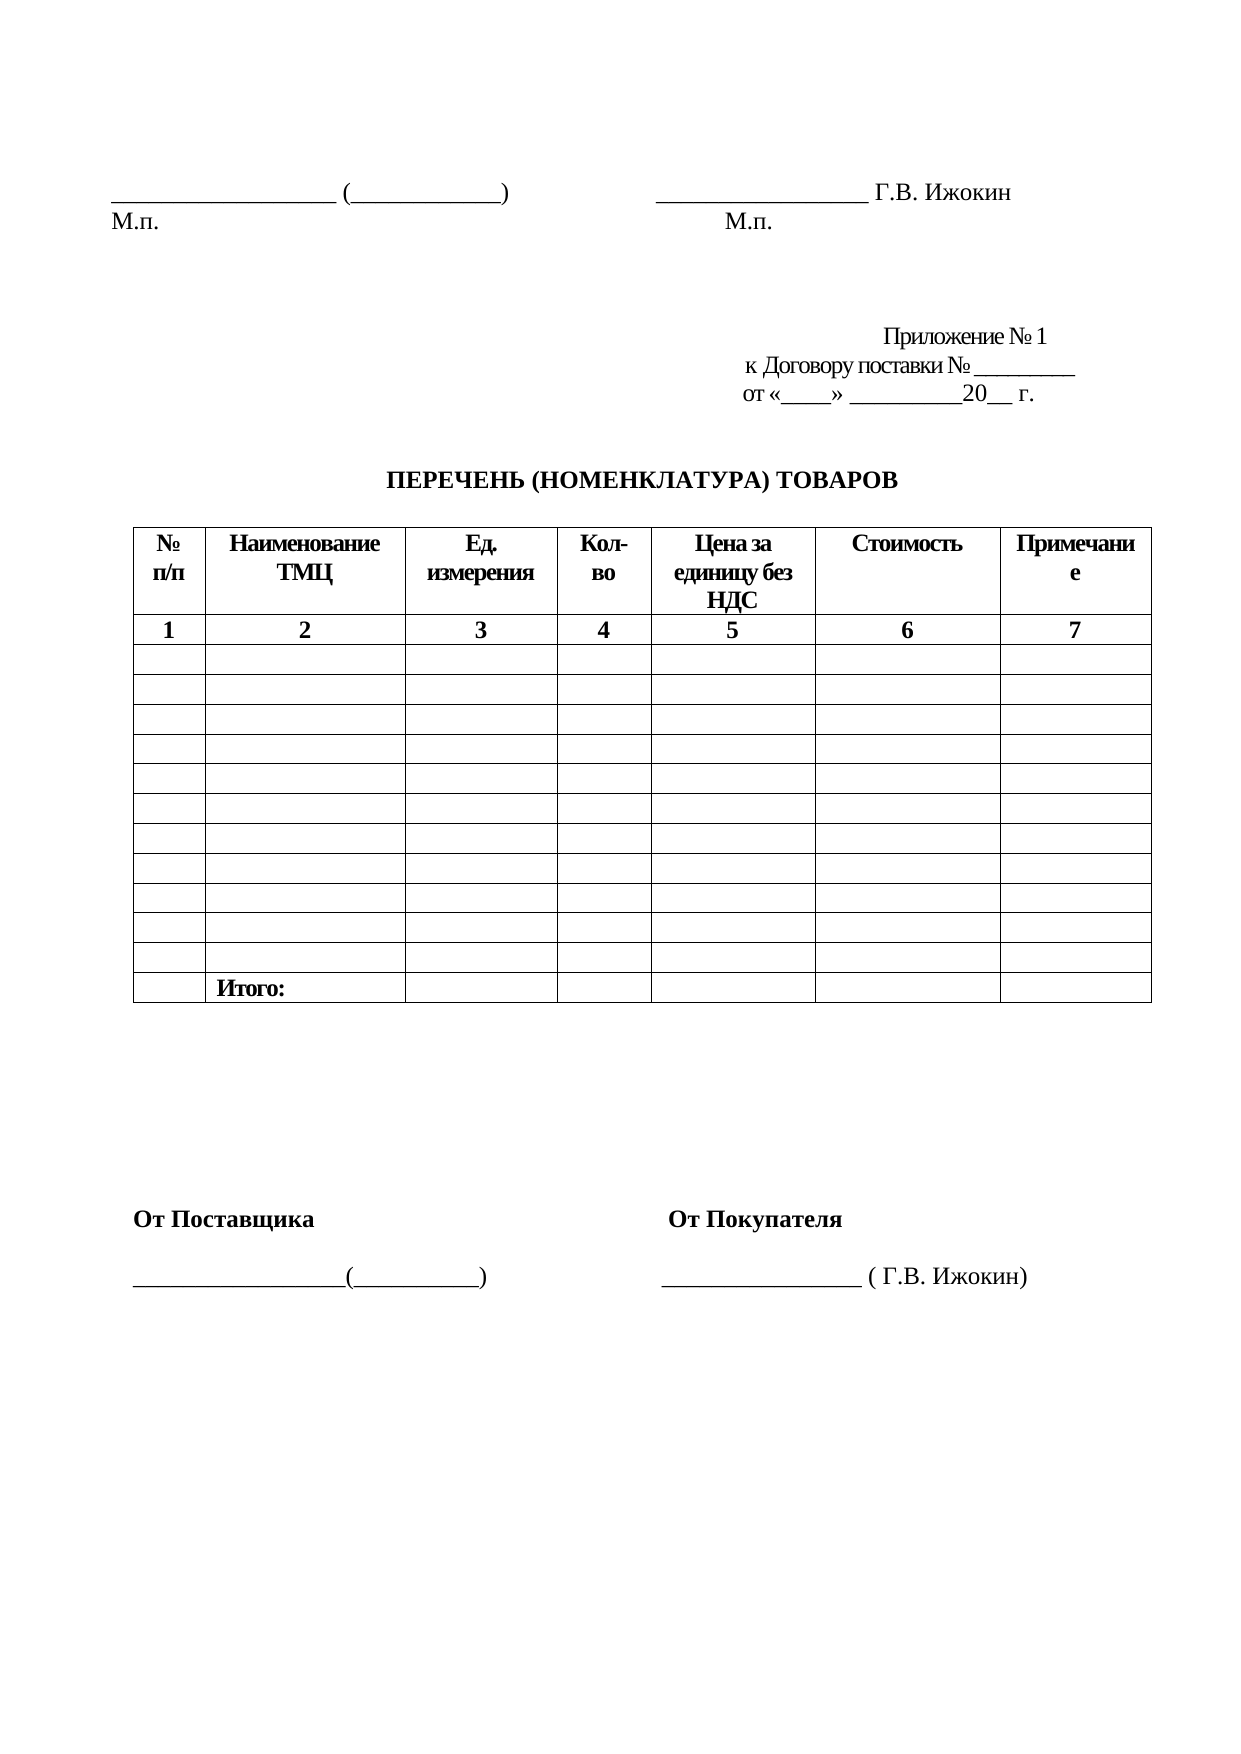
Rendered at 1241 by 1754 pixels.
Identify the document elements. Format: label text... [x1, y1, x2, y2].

table_cell [406, 913, 557, 942]
table_cell [652, 645, 815, 674]
table_cell [1001, 854, 1151, 882]
table_header Стоимость [816, 528, 1000, 614]
table_cell 3 [406, 615, 557, 644]
table_cell [558, 705, 651, 733]
table_cell [406, 705, 557, 733]
table_header Цена за единицу без НДС [652, 528, 815, 614]
table_cell [206, 943, 405, 972]
table_cell [406, 764, 557, 793]
table_cell [406, 884, 557, 912]
table_header Кол-во [558, 528, 651, 614]
table_cell [652, 854, 815, 882]
table_cell [134, 824, 205, 853]
table_cell [1001, 824, 1151, 853]
text _________________(__________) ________________ ( Г.В. Ижокин) [133, 1261, 1152, 1290]
table_header Примечание [1001, 528, 1151, 614]
table_cell [816, 764, 1000, 793]
table_cell [406, 943, 557, 972]
table_cell [406, 645, 557, 674]
table_cell [652, 675, 815, 704]
table_cell [134, 675, 205, 704]
table_cell 7 [1001, 615, 1151, 644]
table_cell [652, 884, 815, 912]
table_cell [558, 645, 651, 674]
table_cell 5 [652, 615, 815, 644]
table_cell [134, 913, 205, 942]
table_cell [816, 943, 1000, 972]
table_cell [652, 735, 815, 763]
table_cell [652, 973, 815, 1002]
table_cell 1 [134, 615, 205, 644]
table_cell [652, 764, 815, 793]
table_cell [206, 675, 405, 704]
table_cell [406, 675, 557, 704]
table_cell [1001, 675, 1151, 704]
table_cell [134, 973, 205, 1002]
table_cell [816, 884, 1000, 912]
text от «____» _________20__ г. [133, 378, 1152, 407]
table_cell [558, 794, 651, 823]
table_cell [558, 735, 651, 763]
table_cell [134, 884, 205, 912]
table_cell [652, 705, 815, 733]
table_cell [816, 645, 1000, 674]
text ПЕРЕЧЕНЬ (НОМЕНКЛАТУРА) ТОВАРОВ [133, 465, 1152, 527]
table_cell [816, 705, 1000, 733]
table_cell [558, 854, 651, 882]
table_cell [652, 794, 815, 823]
table_cell [406, 735, 557, 763]
table_cell [206, 824, 405, 853]
table_cell [558, 913, 651, 942]
table_cell [1001, 705, 1151, 733]
table_header Ед. измерения [406, 528, 557, 614]
table_cell [816, 854, 1000, 882]
table_cell [558, 943, 651, 972]
table_cell 6 [816, 615, 1000, 644]
table_cell [816, 913, 1000, 942]
table_cell [206, 645, 405, 674]
table_cell [558, 884, 651, 912]
table_header № п/п [134, 528, 205, 614]
table_cell [406, 794, 557, 823]
table_cell [206, 794, 405, 823]
table_cell [816, 973, 1000, 1002]
table_cell [206, 854, 405, 882]
table_cell [1001, 973, 1151, 1002]
table_cell [816, 794, 1000, 823]
table_cell [558, 973, 651, 1002]
table_cell [134, 735, 205, 763]
text к Договору поставки № _________ [133, 350, 1152, 378]
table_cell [100, 177, 644, 235]
table_cell [816, 735, 1000, 763]
table_cell [406, 854, 557, 882]
table_cell [206, 735, 405, 763]
table_cell [406, 973, 557, 1002]
table_cell [1001, 764, 1151, 793]
table_cell [652, 943, 815, 972]
table_cell [1001, 645, 1151, 674]
table_cell [206, 913, 405, 942]
text От Поставщика От Покупателя [133, 1204, 1139, 1233]
table_cell [1001, 794, 1151, 823]
table_cell [1001, 913, 1151, 942]
table_cell [816, 675, 1000, 704]
table_cell [1001, 884, 1151, 912]
table_cell [1001, 735, 1151, 763]
table_cell [134, 794, 205, 823]
table_cell [206, 764, 405, 793]
table_cell [816, 824, 1000, 853]
table_header Наименование ТМЦ [206, 528, 405, 614]
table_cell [645, 177, 1133, 235]
table_cell [134, 854, 205, 882]
table_cell [134, 943, 205, 972]
table_cell [134, 645, 205, 674]
table_cell [134, 705, 205, 733]
table_cell 4 [558, 615, 651, 644]
table_cell [558, 764, 651, 793]
table_cell 2 [206, 615, 405, 644]
table_cell [1001, 943, 1151, 972]
table_cell [406, 824, 557, 853]
table_cell [206, 884, 405, 912]
table_cell [558, 675, 651, 704]
table_cell [652, 824, 815, 853]
table_cell [558, 824, 651, 853]
table_cell [134, 764, 205, 793]
table_cell Итого: [206, 973, 405, 1002]
table_cell [206, 705, 405, 733]
text Приложение № 1 [133, 321, 1152, 350]
table_cell [652, 913, 815, 942]
